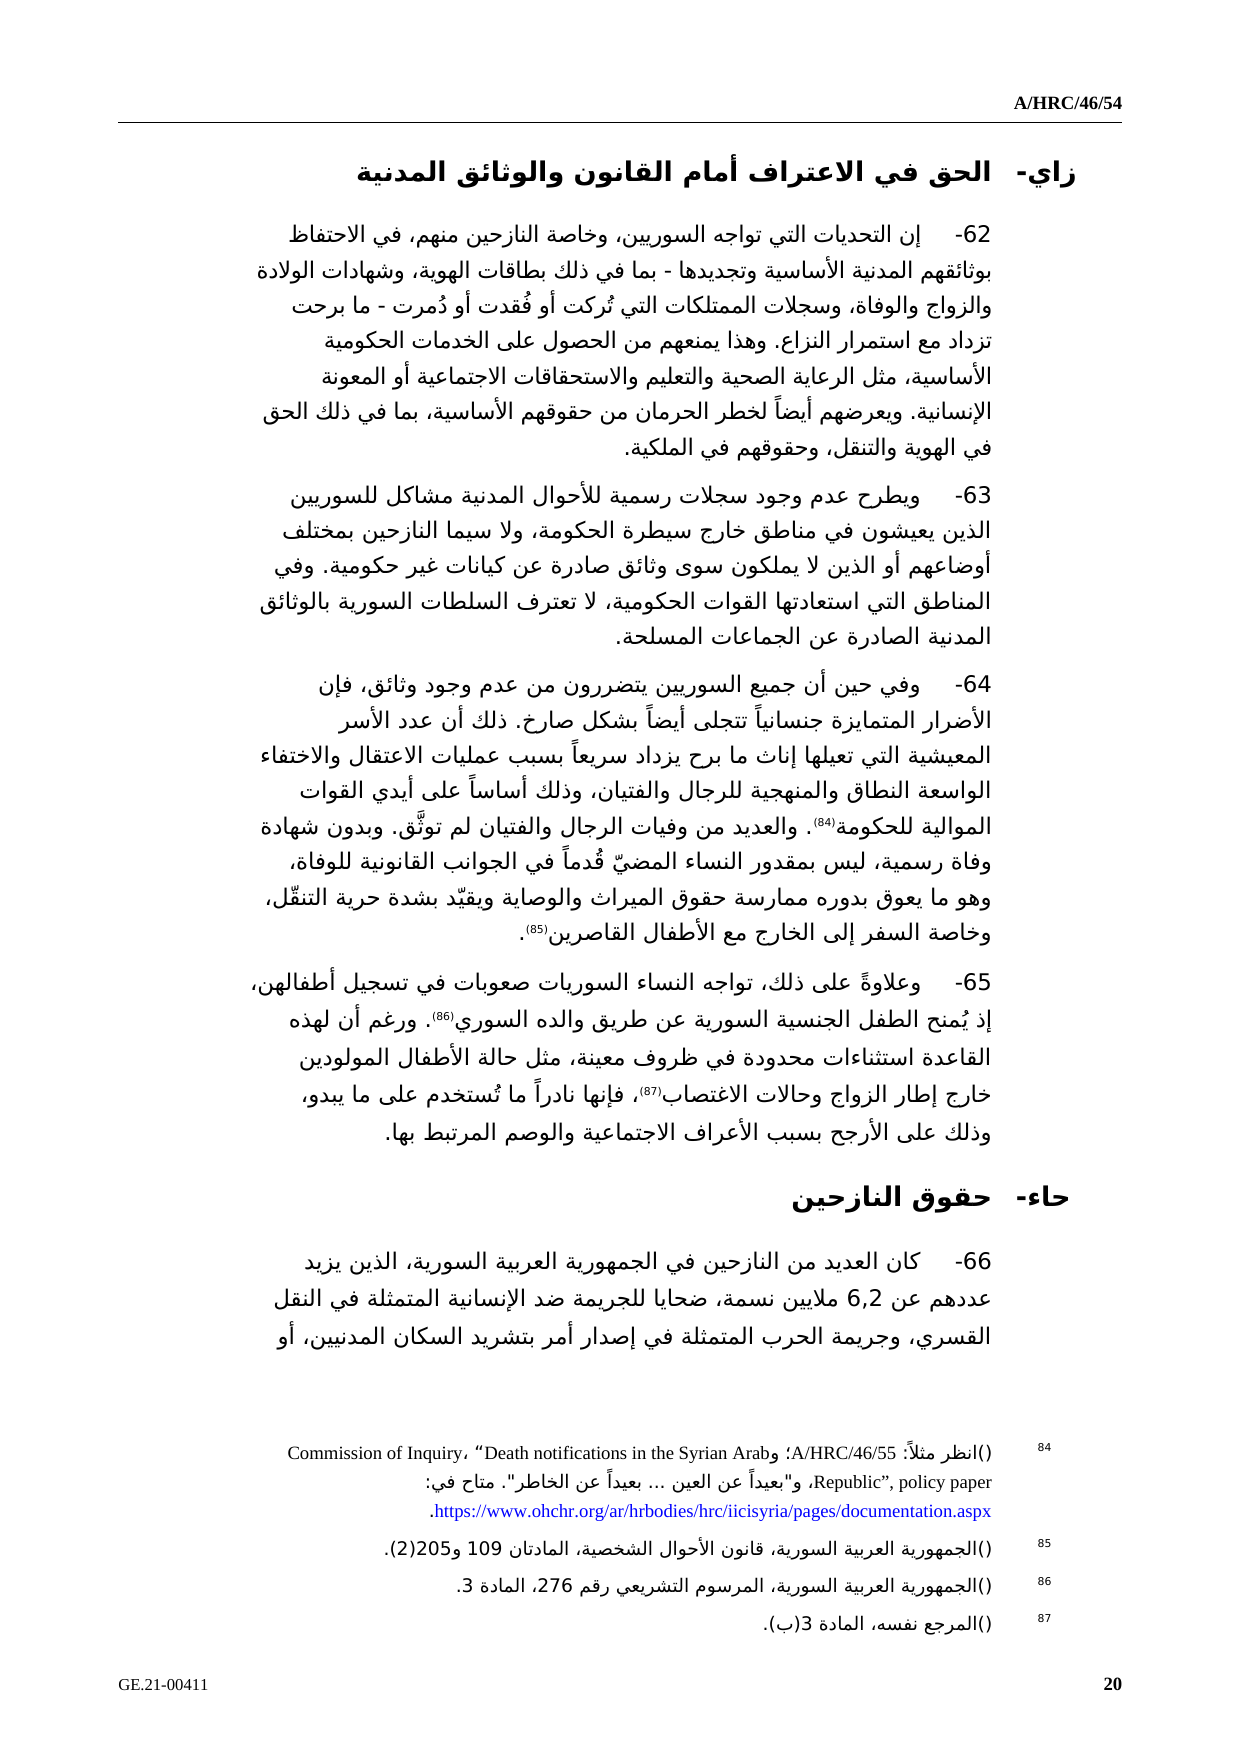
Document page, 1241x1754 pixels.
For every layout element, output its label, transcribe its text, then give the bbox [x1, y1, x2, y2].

text 63- ويطرح عدم وجود سجلات رسمية للأحوال المدنية مشاكل للسوريين الذين يعيشون في مناطق خارج سيطرة الحكومة، ولا سيما النازحين بمختلف أوضاعهم أو الذين لا يملكون سوى وثائق صادرة عن كيانات غير حكومية. وفي المناطق التي استعادتها القوات الحكومية، لا تعترف السلطات السورية بالوثائق المدنية الصادرة عن الجماعات المسلحة. [248, 475, 992, 652]
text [248, 1239, 992, 1352]
text زاي- الحق في الاعتراف أمام القانون والوثائق المدنية [248, 148, 1122, 189]
text حاء- حقوق النازحين [248, 1173, 1122, 1214]
text 62- إن التحديات التي تواجه السوريين، وخاصة النازحين منهم، في الاحتفاظ بوثائقهم المدنية الأساسية وتجديدها - بما في ذلك بطاقات الهوية، وشهادات الولادة والزواج والوفاة، وسجلات الممتلكات التي تُركت أو فُقدت أو دُمرت - ما برحت تزداد مع استمرار النزاع. وهذا يمنعهم من الحصول على الخدمات الحكومية الأساسية، مثل الرعاية الصحية والتعليم والاستحقاقات الاجتماعية أو المعونة الإنسانية. ويعرضهم أيضاً لخطر الحرمان من حقوقهم الأساسية، بما في ذلك الحق في الهوية والتنقل، وحقوقهم في الملكية. [248, 214, 992, 462]
text 64- وفي حين أن جميع السوريين يتضررون من عدم وجود وثائق، فإن الأضرار المتمايزة جنسانياً تتجلى أيضاً بشكل صارخ. ذلك أن عدد الأسر المعيشية التي تعيلها إناث ما برح يزداد سريعاً بسبب عمليات الاعتقال والاختفاء الواسعة النطاق والمنهجية للرجال والفتيان، وذلك أساساً على أيدي القوات الموالية للحكومة(). والعديد من وفيات الرجال والفتيان لم توثَّق. وبدون شهادة وفاة رسمية، ليس بمقدور النساء المضيّ قُدماً في الجوانب القانونية للوفاة، وهو ما يعوق بدوره ممارسة حقوق الميراث والوصاية ويقيّد بشدة حرية التنقّل، وخاصة السفر إلى الخارج مع الأطفال القاصرين(). [248, 664, 992, 948]
text 65- وعلاوةً على ذلك، تواجه النساء السوريات صعوبات في تسجيل أطفالهن، إذ يُمنح الطفل الجنسية السورية عن طريق والده السوري(). ورغم أن لهذه القاعدة استثناءات محدودة في ظروف معينة، مثل حالة الأطفال المولودين خارج إطار الزواج وحالات الاغتصاب()، فإنها نادراً ما تُستخدم على ما يبدو، وذلك على الأرجح بسبب الأعراف الاجتماعية والوصم المرتبط بها. [248, 960, 992, 1148]
